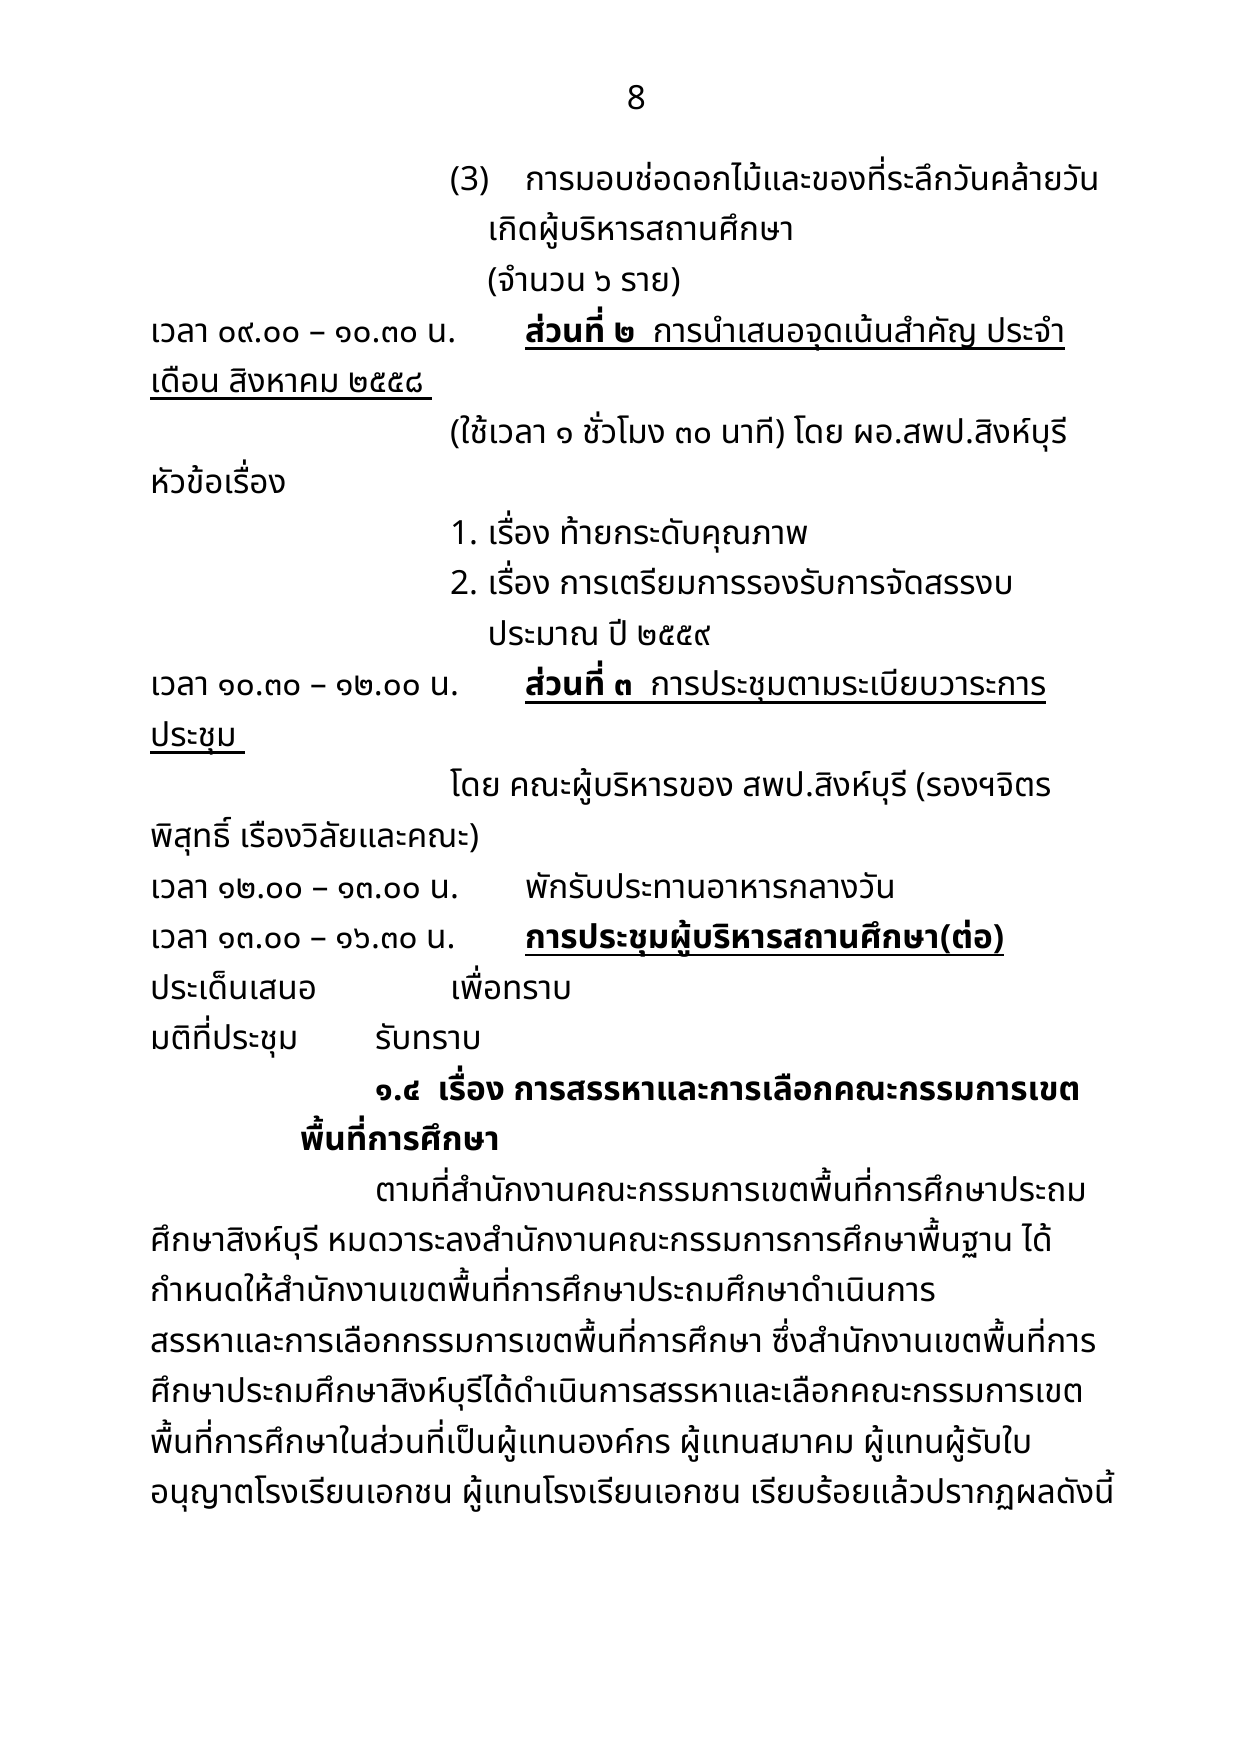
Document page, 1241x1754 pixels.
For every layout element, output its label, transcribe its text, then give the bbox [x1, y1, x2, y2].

text เวลา ๑๐.๓๐ – ๑๒.๐๐ น. ส่วนที่ ๓ การประชุมตามระเบียบวาระการประชุม [150, 660, 1122, 761]
list การมอบช่อดอกไม้และของที่ระลึกวันคล้ายวันเกิดผู้บริหารสถานศึกษา [450, 155, 1122, 256]
list เรื่อง การเตรียมการรองรับการจัดสรรงบประมาณ ปี ๒๕๕๙ [450, 559, 1122, 660]
list เรื่อง ท้ายกระดับคุณภาพ [450, 508, 1122, 559]
text เวลา ๑๒.๐๐ – ๑๓.๐๐ น. พักรับประทานอาหารกลางวัน [150, 862, 1122, 913]
text ประเด็นเสนอ เพื่อทราบ [150, 964, 1122, 1014]
text ตามที่สำนักงานคณะกรรมการเขตพื้นที่การศึกษาประถมศึกษาสิงห์บุรี หมดวาระลงสำนักงานคณะกรรมการการศึกษาพื้นฐาน ได้กำหนดให้สำนักงานเขตพื้นที่การศึกษาประถมศึกษาดำเนินการ สรรหาและการเลือกกรรมการเขตพื้นที่การศึกษา ซึ่งสำนักงานเขตพื้นที่การศึกษาประถมศึกษาสิงห์บุรีได้ดำเนินการสรรหาและเลือกคณะกรรมการเขตพื้นที่การศึกษาในส่วนที่เป็นผู้แทนองค์กร ผู้แทนสมาคม ผู้แทนผู้รับใบอนุญาตโรงเรียนเอกชน ผู้แทนโรงเรียนเอกชน เรียบร้อยแล้วปรากฏผลดังนี้ [150, 1166, 1122, 1518]
list (จำนวน ๖ ราย) [487, 256, 1122, 306]
text (ใช้เวลา ๑ ชั่วโมง ๓๐ นาที) โดย ผอ.สพป.สิงห์บุรี หัวข้อเรื่อง [150, 407, 1122, 508]
text มติที่ประชุม รับทราบ [150, 1014, 1122, 1064]
text โดย คณะผู้บริหารของ สพป.สิงห์บุรี (รองฯจิตรพิสุทธิ์ เรืองวิลัยและคณะ) [150, 761, 1122, 862]
text เวลา ๐๙.๐๐ – ๑๐.๓๐ น. ส่วนที่ ๒ การนำเสนอจุดเน้นสำคัญ ประจำเดือน สิงหาคม ๒๕๕๘ [150, 306, 1122, 407]
text ๑.๔ เรื่อง การสรรหาและการเลือกคณะกรรมการเขตพื้นที่การศึกษา [300, 1064, 1122, 1166]
text เวลา ๑๓.๐๐ – ๑๖.๓๐ น. การประชุมผู้บริหารสถานศึกษา(ต่อ) [150, 913, 1122, 964]
